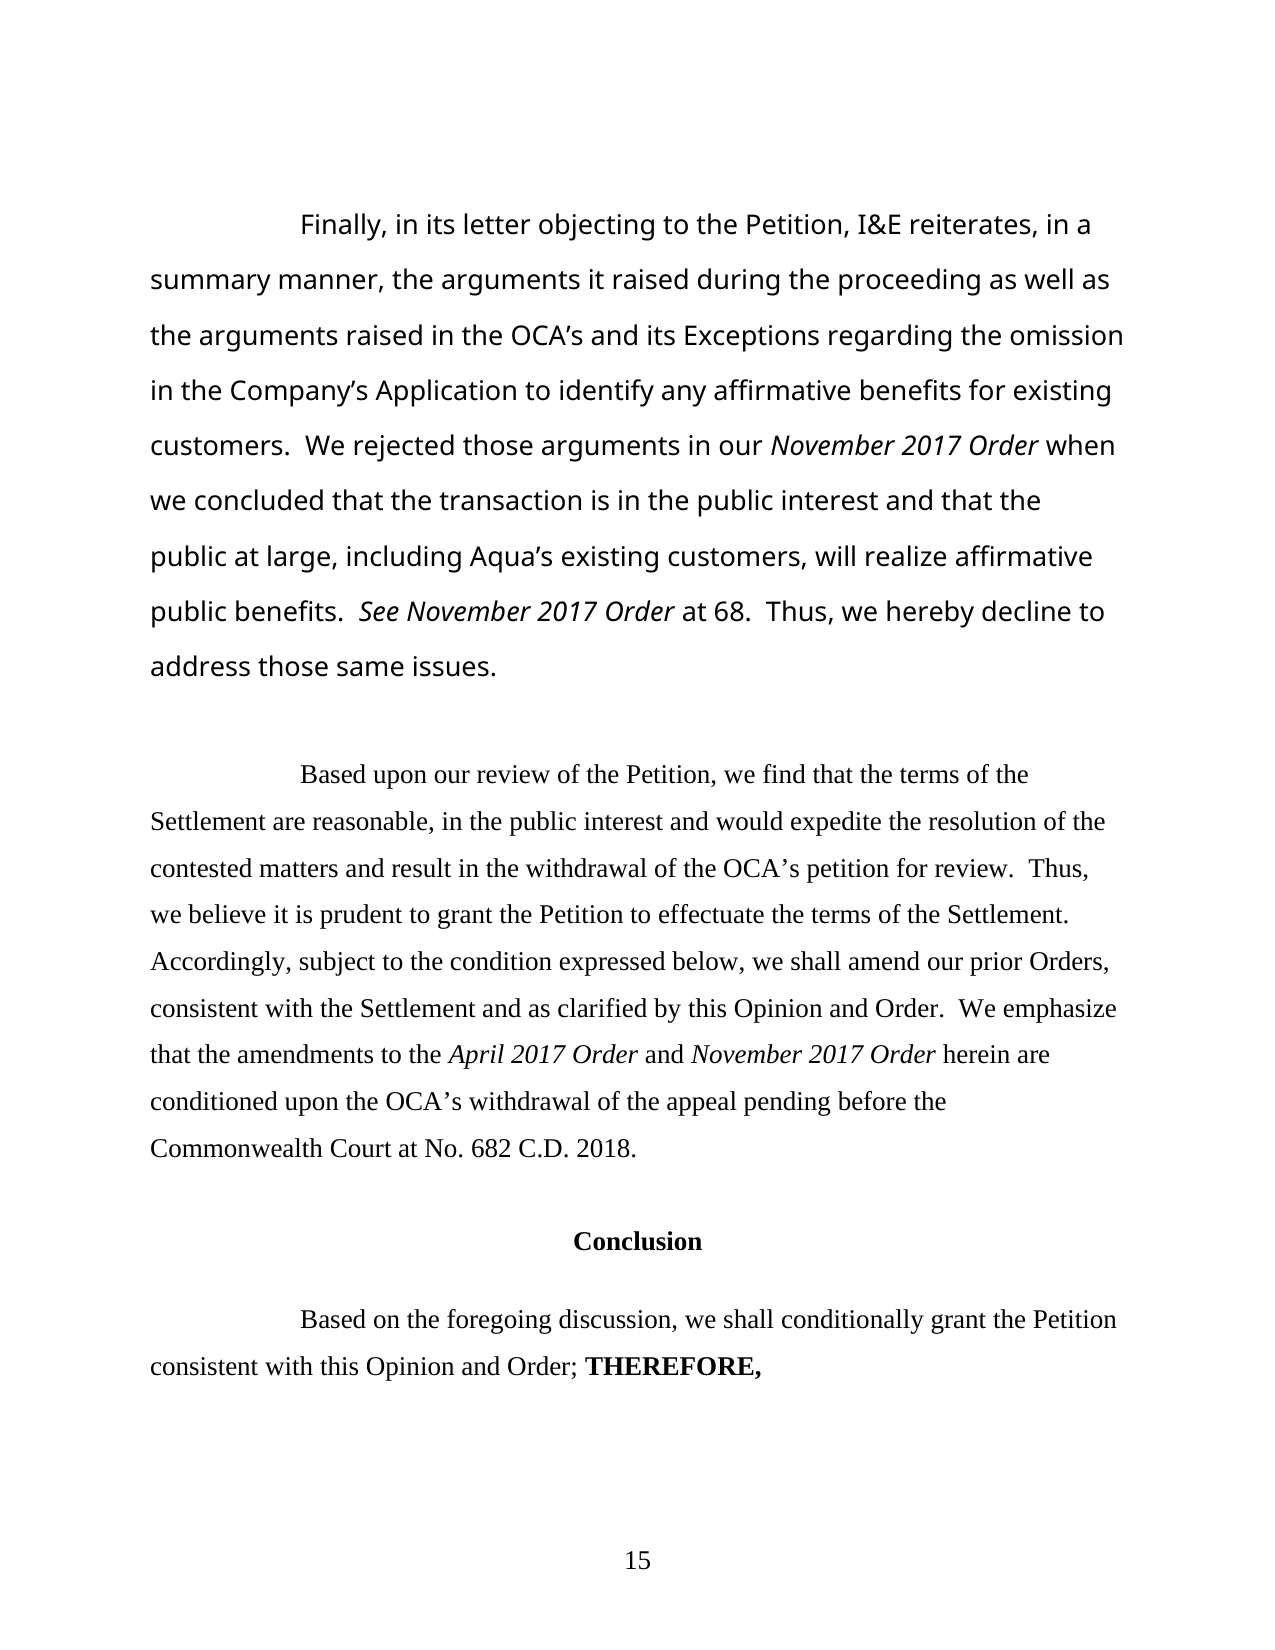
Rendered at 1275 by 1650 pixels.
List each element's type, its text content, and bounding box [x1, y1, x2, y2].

text Based on the foregoing discussion, we shall conditionally grant the Petition consistent with this Opinion and Order; THEREFORE, [150, 1303, 1125, 1381]
text Finally, in its letter objecting to the Petition, I&E reiterates, in a summary manner, the arguments it raised during the proceeding as well as the arguments raised in the OCA’s and its Exceptions regarding the omission in the Company’s Application to identify any affirmative benefits for existing customers. We rejected those arguments in our November 2017 Order when we concluded that the transaction is in the public interest and that the public at large, including Aqua’s existing customers, will realize affirmative public benefits. See November 2017 Order at 68. Thus, we hereby decline to address those same issues. [150, 205, 1125, 685]
text Conclusion [150, 1225, 1125, 1256]
text Based upon our review of the Petition, we find that the terms of the Settlement are reasonable, in the public interest and would expedite the resolution of the contested matters and result in the withdrawal of the OCA’s petition for review. Thus, we believe it is prudent to grant the Petition to effectuate the terms of the Settlement. Accordingly, subject to the condition expressed below, we shall amend our prior Orders, consistent with the Settlement and as clarified by this Opinion and Order. We emphasize that the amendments to the April 2017 Order and November 2017 Order herein are conditioned upon the OCA’s withdrawal of the appeal pending before the Commonwealth Court at No. 682 C.D. 2018. [150, 758, 1125, 1163]
